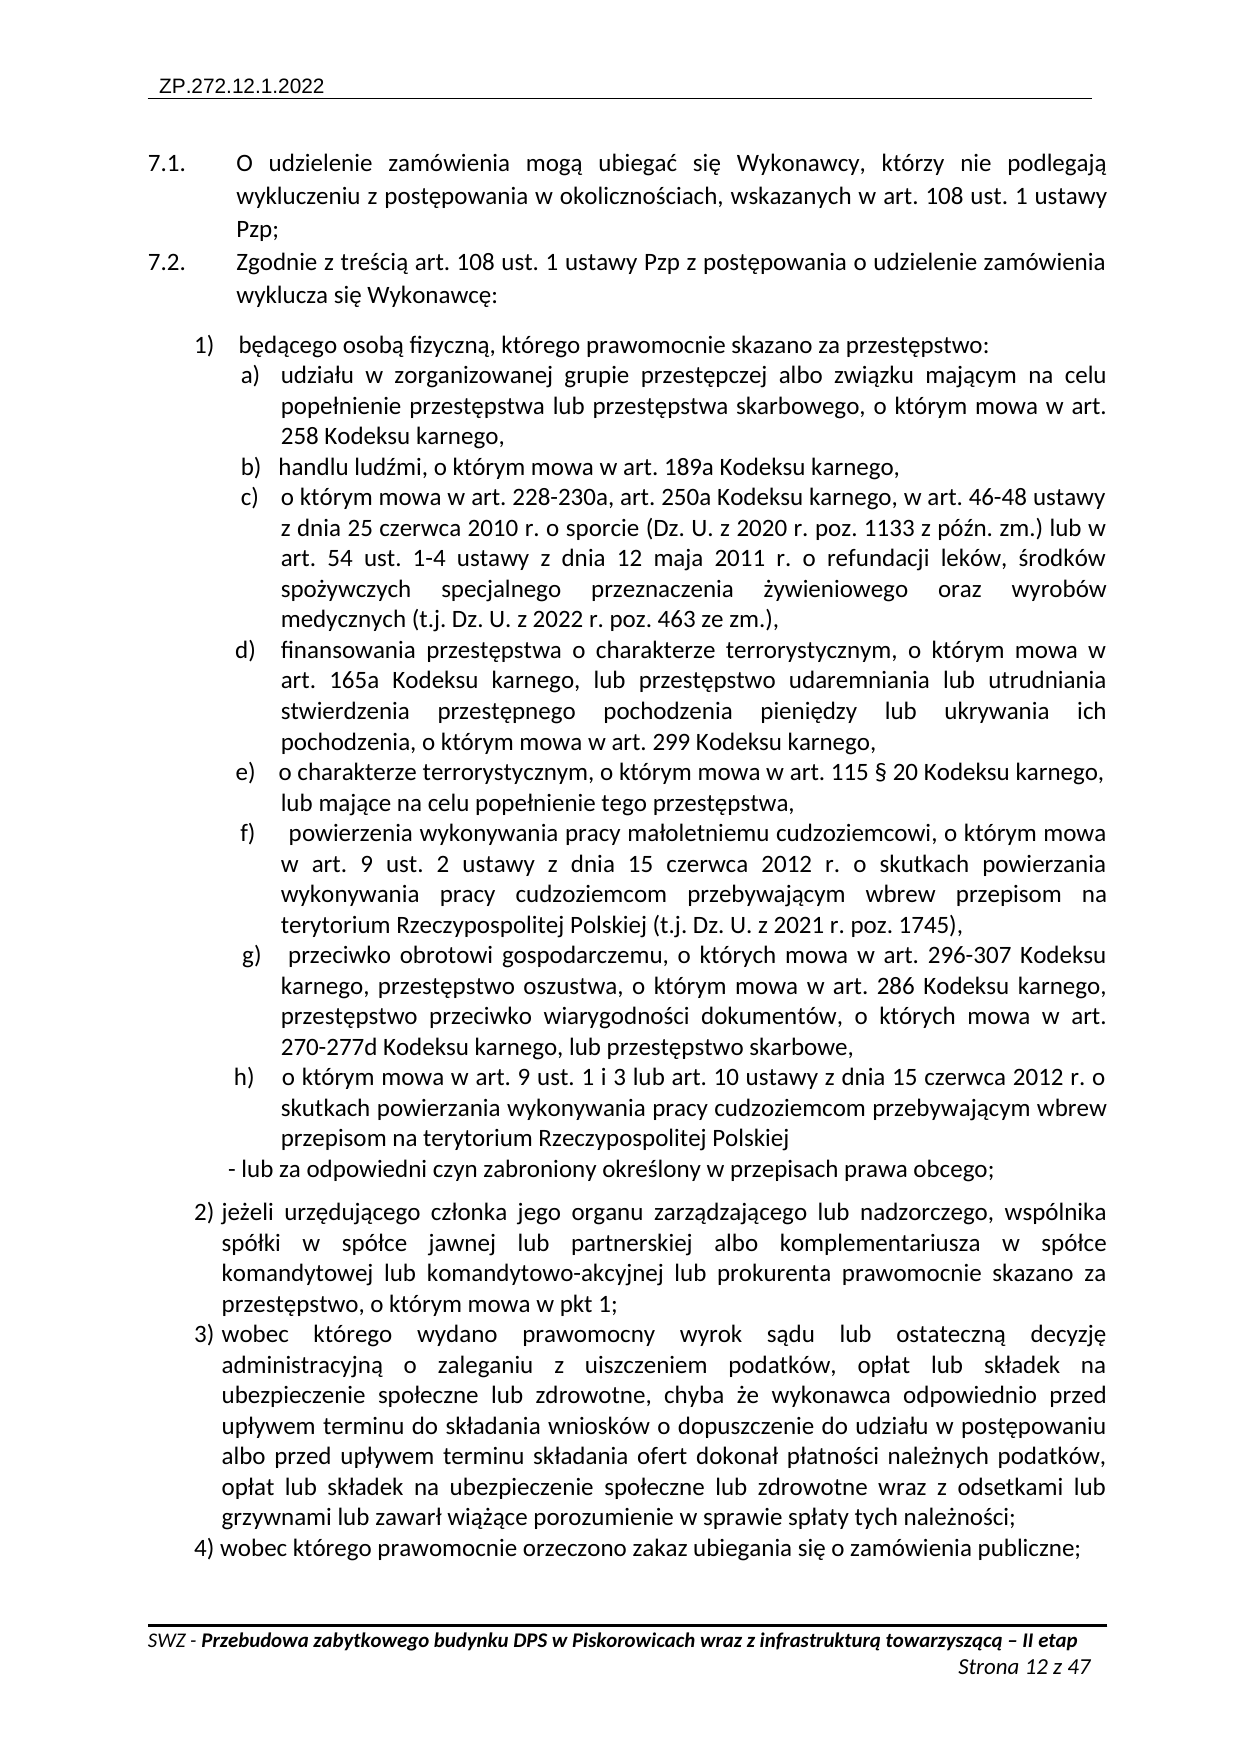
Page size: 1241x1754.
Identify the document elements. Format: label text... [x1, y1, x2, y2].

text 3) wobec którego wydano prawomocny wyrok sądu lub ostateczną decyzję administracyjną o zaleganiu z uiszczeniem podatków, opłat lub składek na ubezpieczenie społeczne lub zdrowotne, chyba że wykonawca odpowiednio przed upływem terminu do składania wniosków o dopuszczenie do udziału w postępowaniu albo przed upływem terminu składania ofert dokonał płatności należnych podatków, opłat lub składek na ubezpieczenie społeczne lub zdrowotne wraz z odsetkami lub grzywnami lub zawarł wiążące porozumienie w sprawie spłaty tych należności; [177, 1318, 1107, 1532]
list O udzielenie zamówienia mogą ubiegać się Wykonawcy, którzy nie podlegają wykluczeniu z postępowania w okolicznościach, wskazanych w art. 108 ust. 1 ustawy Pzp; [148, 148, 1107, 244]
text a) udziału w zorganizowanej grupie przestępczej albo związku mającym na celu popełnienie przestępstwa lub przestępstwa skarbowego, o którym mowa w art. 258 Kodeksu karnego, [207, 359, 1107, 451]
list Zgodnie z treścią art. 108 ust. 1 ustawy Pzp z postępowania o udzielenie zamówienia wyklucza się Wykonawcę: [148, 246, 1107, 310]
text - lub za odpowiedni czyn zabroniony określony w przepisach prawa obcego; [177, 1153, 1107, 1183]
text c) o którym mowa w art. 228-230a, art. 250a Kodeksu karnego, w art. 46-48 ustawy z dnia 25 czerwca 2010 r. o sporcie (Dz. U. z 2020 r. poz. 1133 z późn. zm.) lub w art. 54 ust. 1-4 ustawy z dnia 12 maja 2011 r. o refundacji leków, środków spożywczych specjalnego przeznaczenia żywieniowego oraz wyrobów medycznych (t.j. Dz. U. z 2022 r. poz. 463 ze zm.), [207, 481, 1107, 634]
text e) o charakterze terrorystycznym, o którym mowa w art. 115 § 20 Kodeksu karnego, lub mające na celu popełnienie tego przestępstwa, [207, 756, 1107, 817]
text d) finansowania przestępstwa o charakterze terrorystycznym, o którym mowa w art. 165a Kodeksu karnego, lub przestępstwo udaremniania lub utrudniania stwierdzenia przestępnego pochodzenia pieniędzy lub ukrywania ich pochodzenia, o którym mowa w art. 299 Kodeksu karnego, [207, 634, 1107, 756]
text f) powierzenia wykonywania pracy małoletniemu cudzoziemcowi, o którym mowa w art. 9 ust. 2 ustawy z dnia 15 czerwca 2012 r. o skutkach powierzania wykonywania pracy cudzoziemcom przebywającym wbrew przepisom na terytorium Rzeczypospolitej Polskiej (t.j. Dz. U. z 2021 r. poz. 1745), [207, 817, 1107, 939]
text 2) jeżeli urzędującego członka jego organu zarządzającego lub nadzorczego, wspólnika spółki w spółce jawnej lub partnerskiej albo komplementariusza w spółce komandytowej lub komandytowo-akcyjnej lub prokurenta prawomocnie skazano za przestępstwo, o którym mowa w pkt 1; [177, 1196, 1107, 1318]
text g) przeciwko obrotowi gospodarczemu, o których mowa w art. 296-307 Kodeksu karnego, przestępstwo oszustwa, o którym mowa w art. 286 Kodeksu karnego, przestępstwo przeciwko wiarygodności dokumentów, o których mowa w art. 270-277d Kodeksu karnego, lub przestępstwo skarbowe, [207, 939, 1107, 1061]
text 1) będącego osobą fizyczną, którego prawomocnie skazano za przestępstwo: [177, 329, 1107, 359]
text 4) wobec którego prawomocnie orzeczono zakaz ubiegania się o zamówienia publiczne; [177, 1532, 1107, 1562]
text b) handlu ludźmi, o którym mowa w art. 189a Kodeksu karnego, [207, 451, 1107, 481]
text h) o którym mowa w art. 9 ust. 1 i 3 lub art. 10 ustawy z dnia 15 czerwca 2012 r. o skutkach powierzania wykonywania pracy cudzoziemcom przebywającym wbrew przepisom na terytorium Rzeczypospolitej Polskiej [207, 1061, 1107, 1153]
